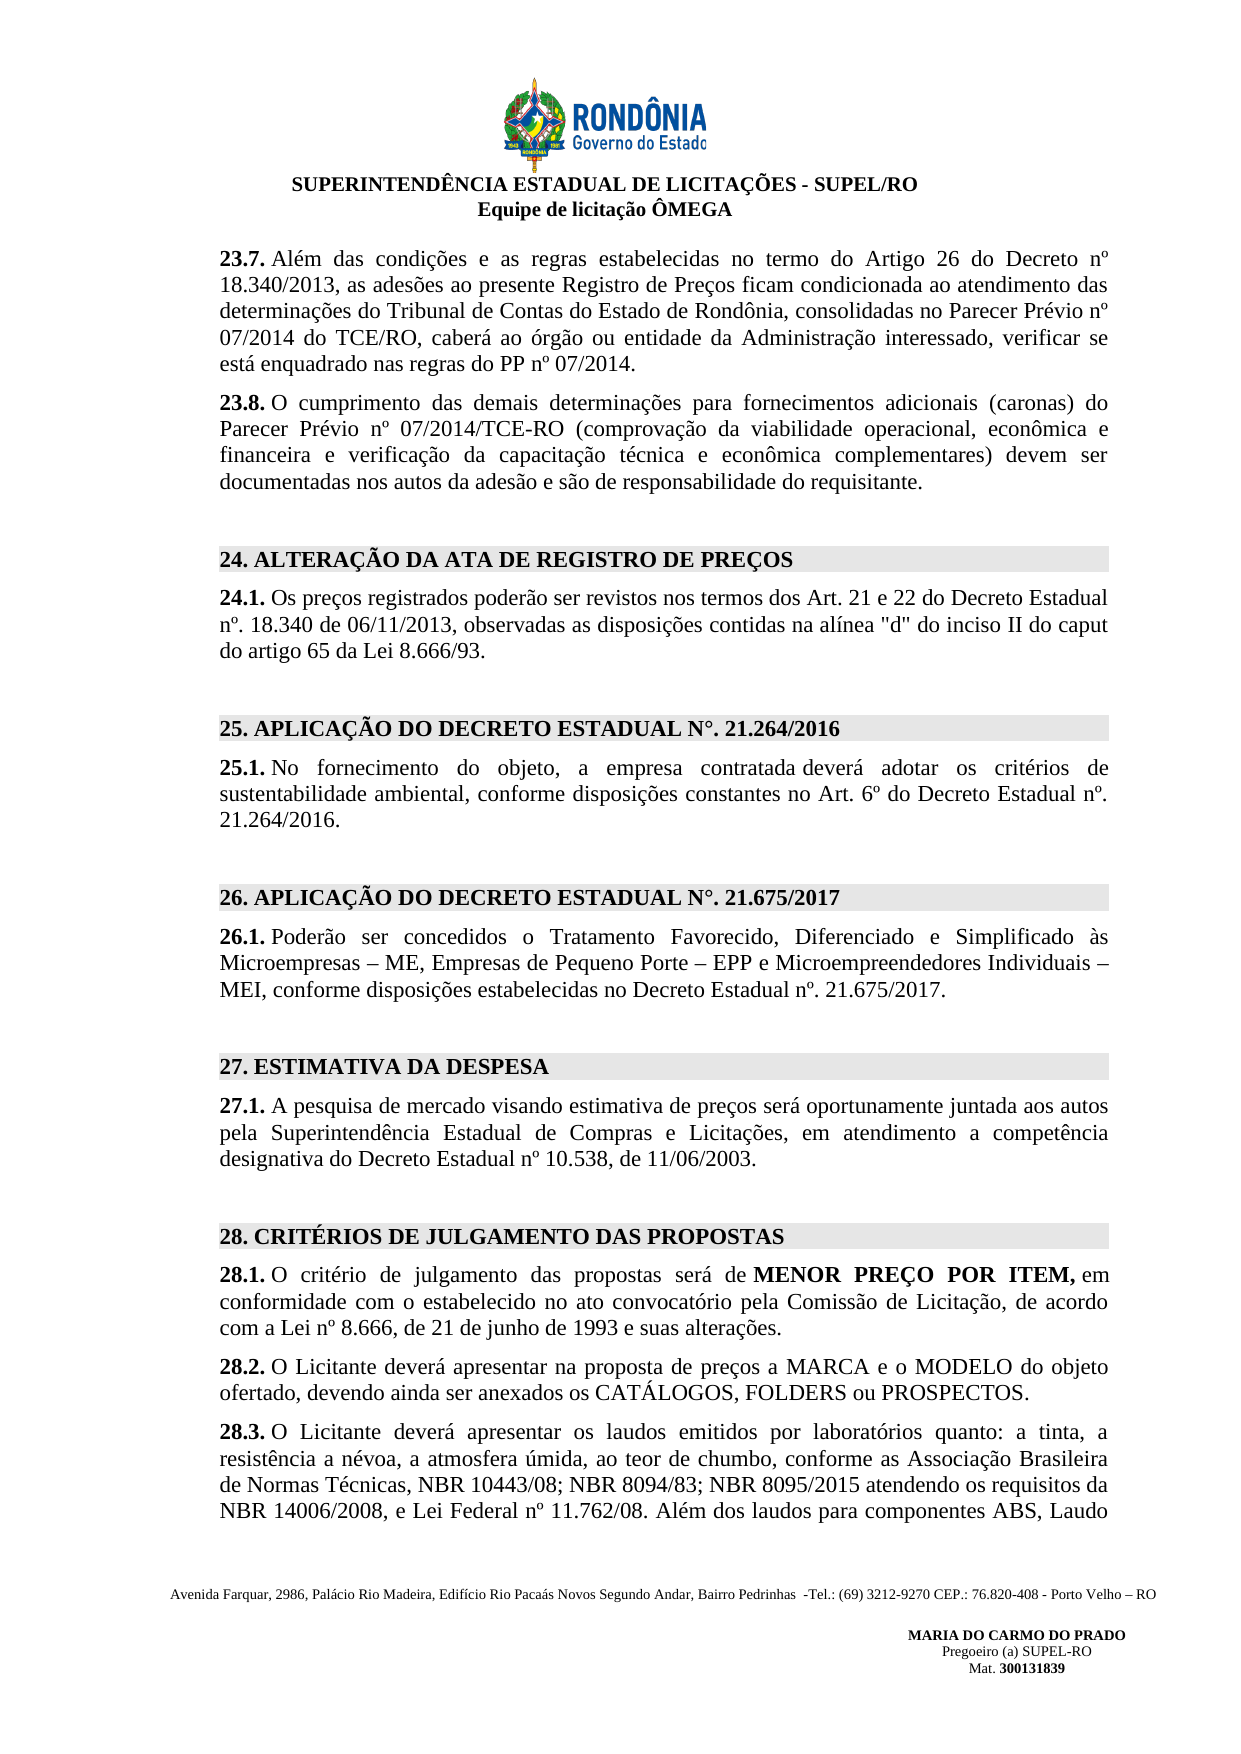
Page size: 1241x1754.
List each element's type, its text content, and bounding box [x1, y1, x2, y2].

text 27.1. A pesquisa de mercado visando estimativa de preços será oportunamente juntada aos autos pela Superintendência Estadual de Compras e Licitações, em atendimento a competência designativa do Decreto Estadual nº 10.538, de 11/06/2003. [219, 1092, 1109, 1171]
text 23.8. O cumprimento das demais determinações para fornecimentos adicionais (caronas) do Parecer Prévio nº 07/2014/TCE-RO (comprovação da viabilidade operacional, econômica e financeira e verificação da capacitação técnica e econômica complementares) devem ser documentadas nos autos da adesão e são de responsabilidade do requisitante. [219, 389, 1109, 494]
text 28.2. O Licitante deverá apresentar na proposta de preços a MARCA e o MODELO do objeto ofertado, devendo ainda ser anexados os CATÁLOGOS, FOLDERS ou PROSPECTOS. [219, 1353, 1109, 1406]
text 26.1. Poderão ser concedidos o Tratamento Favorecido, Diferenciado e Simplificado às Microempresas – ME, Empresas de Pequeno Porte – EPP e Microempreendedores Individuais – MEI, conforme disposições estabelecidas no Decreto Estadual nº. 21.675/2017. [219, 923, 1109, 1002]
text 24. ALTERAÇÃO DA ATA DE REGISTRO DE PREÇOS [219, 546, 1109, 572]
text 27. ESTIMATIVA DA DESPESA [219, 1053, 1109, 1080]
text 28. CRITÉRIOS DE JULGAMENTO DAS PROPOSTAS [219, 1223, 1109, 1249]
picture [503, 77, 707, 173]
text 28.1. O critério de julgamento das propostas será de MENOR PREÇO POR ITEM, em conformidade com o estabelecido no ato convocatório pela Comissão de Licitação, de acordo com a Lei nº 8.666, de 21 de junho de 1993 e suas alterações. [219, 1262, 1109, 1341]
text 25.1. No fornecimento do objeto, a empresa contratada deverá adotar os critérios de sustentabilidade ambiental, conforme disposições constantes no Art. 6º do Decreto Estadual nº. 21.264/2016. [219, 754, 1109, 833]
text 23.7. Além das condições e as regras estabelecidas no termo do Artigo 26 do Decreto nº 18.340/2013, as adesões ao presente Registro de Preços ficam condicionada ao atendimento das determinações do Tribunal de Contas do Estado de Rondônia, consolidadas no Parecer Prévio nº 07/2014 do TCE/RO, caberá ao órgão ou entidade da Administração interessado, verificar se está enquadrado nas regras do PP nº 07/2014. [219, 244, 1109, 376]
text 24.1. Os preços registrados poderão ser revistos nos termos dos Art. 21 e 22 do Decreto Estadual nº. 18.340 de 06/11/2013, observadas as disposições contidas na alínea "d" do inciso II do caput do artigo 65 da Lei 8.666/93. [219, 584, 1109, 663]
text 25. APLICAÇÃO DO DECRETO ESTADUAL N°. 21.264/2016 [219, 715, 1109, 741]
text 26. APLICAÇÃO DO DECRETO ESTADUAL N°. 21.675/2017 [219, 884, 1109, 911]
